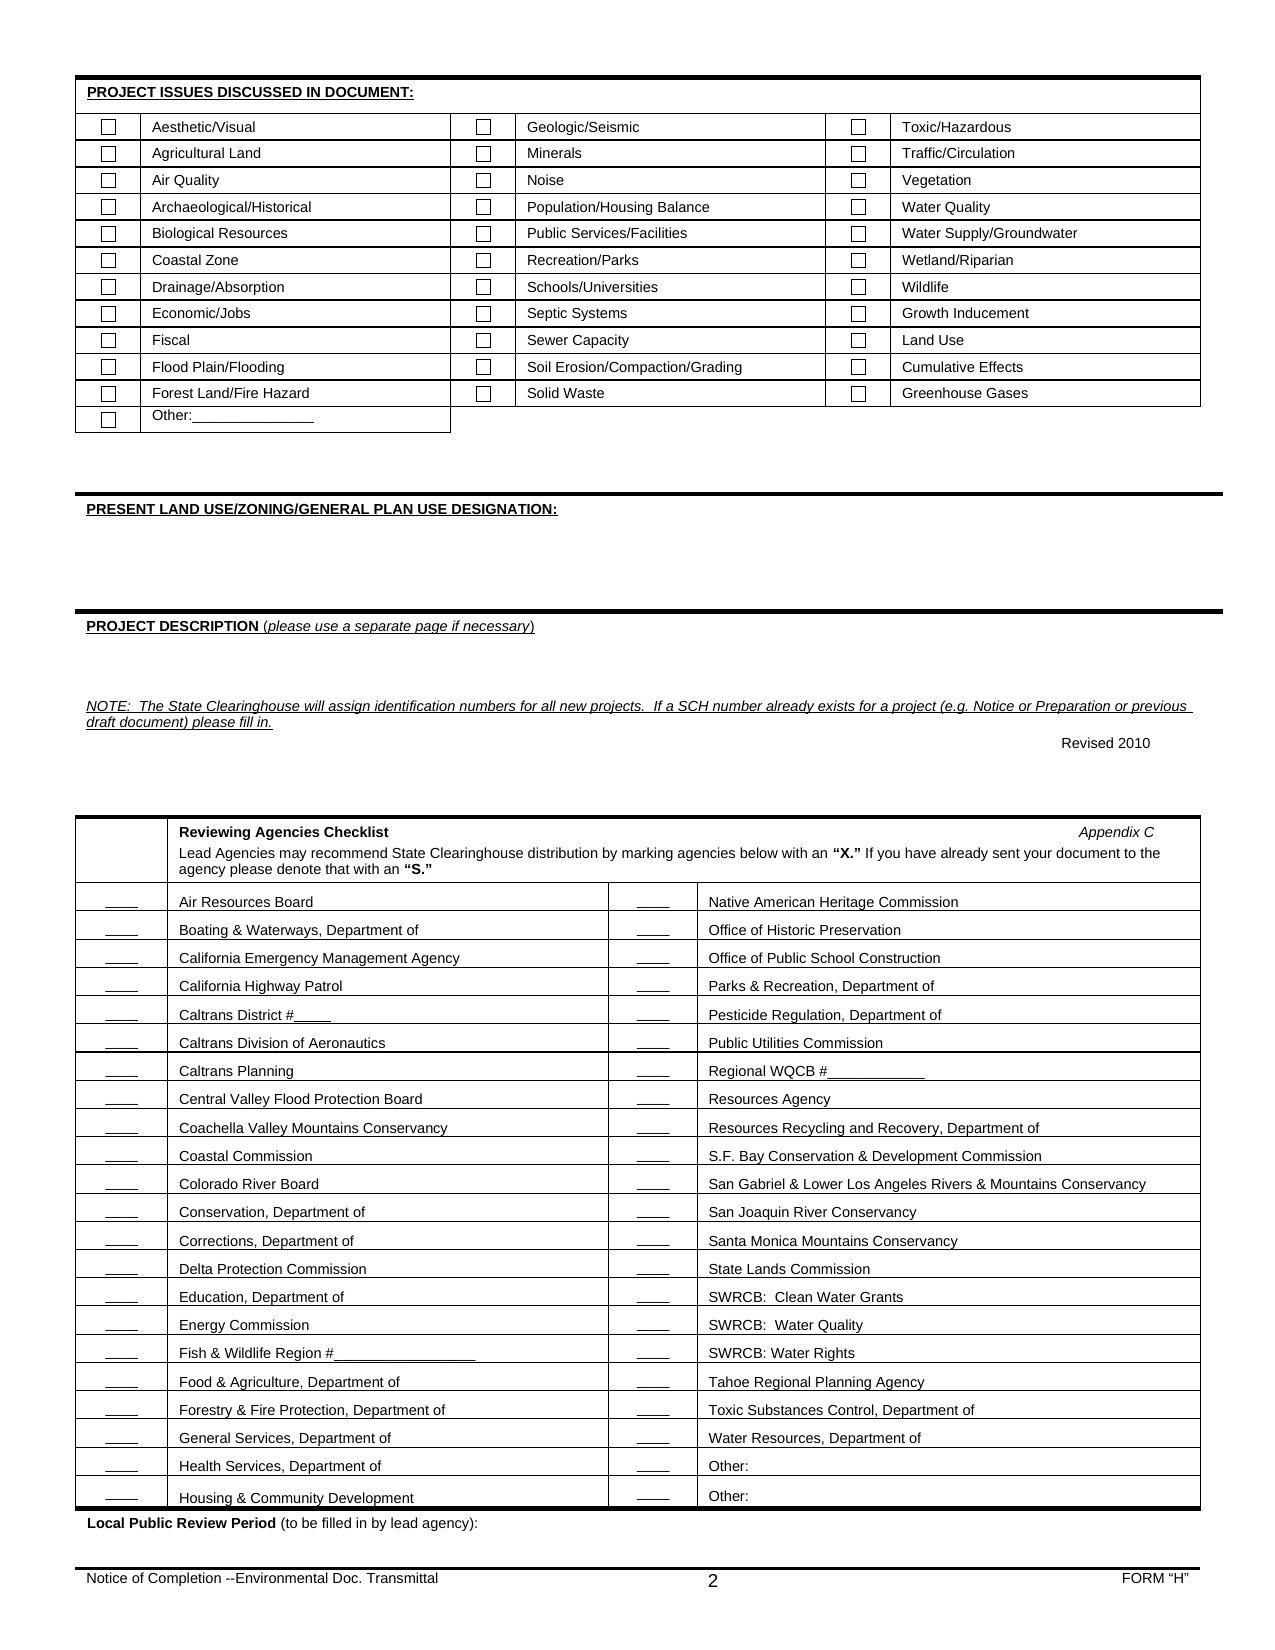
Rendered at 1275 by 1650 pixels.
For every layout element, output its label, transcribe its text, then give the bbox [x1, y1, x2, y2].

table_cell Public Utilities Commission [698, 1024, 1200, 1051]
table_cell ____ [609, 1024, 697, 1051]
table_cell SWRCB: Clean Water Grants [698, 1278, 1200, 1305]
table_cell ____ [76, 1306, 167, 1334]
table_header [76, 819, 167, 882]
table_cell Forest Land/Fire Hazard [141, 381, 450, 406]
table_cell ____ [76, 1024, 167, 1051]
table_cell Resources Recycling and Recovery, Department of [698, 1109, 1200, 1136]
table_cell Fish & Wildlife Region # _________________ [168, 1335, 608, 1362]
table_cell SWRCB: Water Quality [698, 1306, 1200, 1334]
table_cell [76, 141, 140, 166]
table_cell Solid Waste [516, 381, 825, 406]
table_cell ____ [609, 1165, 697, 1192]
table_cell Office of Historic Preservation [698, 911, 1200, 938]
table_cell S.F. Bay Conservation & Development Commission [698, 1137, 1200, 1164]
table_cell California Emergency Management Agency [168, 940, 608, 967]
table_cell [451, 194, 515, 219]
table_cell Population/Housing Balance [516, 194, 825, 219]
table_cell Corrections, Department of [168, 1222, 608, 1249]
table_cell ____ [609, 996, 697, 1023]
table_cell Flood Plain/Flooding [141, 354, 450, 379]
table_cell Noise [516, 168, 825, 193]
table_cell [76, 354, 140, 379]
table_cell ____ [609, 1250, 697, 1277]
table_cell ____ [76, 1165, 167, 1192]
table_cell Caltrans District # [168, 996, 608, 1023]
table_cell Toxic/Hazardous [891, 114, 1200, 139]
table_cell [826, 328, 890, 353]
table_cell [826, 301, 890, 326]
table_cell ____ [609, 1419, 697, 1447]
table_cell [826, 114, 890, 139]
table_cell ____ [609, 1053, 697, 1079]
table_cell Other:_______________ [141, 407, 450, 432]
table_cell Traffic/Circulation [891, 141, 1200, 166]
table_cell Coastal Zone [141, 248, 450, 273]
table_header PROJECT ISSUES DISCUSSED IN DOCUMENT: [76, 80, 1200, 113]
table_cell Growth Inducement [891, 301, 1200, 326]
table_cell Aesthetic/Visual [141, 114, 450, 139]
table_cell ____ [76, 1419, 167, 1447]
table_cell [451, 328, 515, 353]
table_cell ____ [609, 1306, 697, 1334]
table_cell ____ [76, 1335, 167, 1362]
table_cell [451, 248, 515, 273]
table_cell Conservation, Department of [168, 1194, 608, 1221]
table_cell Housing & Community Development [168, 1476, 608, 1506]
table_cell Septic Systems [516, 301, 825, 326]
table_cell [451, 381, 515, 406]
table_cell ____ [76, 1109, 167, 1136]
table_cell Air Resources Board [168, 883, 608, 910]
table_cell Water Resources, Department of [698, 1419, 1200, 1447]
table_cell Air Quality [141, 168, 450, 193]
table_cell [826, 274, 890, 299]
table_header PROJECT DESCRIPTION (please use a separate page if necessary) NOTE: The State Clearinghouse will assign identification numbers for all new projects. If a SCH number already exists for a project (e.g. Notice or Preparation or previous draft document) please fill in. Revised 2010 [75, 614, 1222, 756]
table_cell Economic/Jobs [141, 301, 450, 326]
table_cell Coachella Valley Mountains Conservancy [168, 1109, 608, 1136]
table_cell Wildlife [891, 274, 1200, 299]
table_cell Boating & Waterways, Department of [168, 911, 608, 938]
table_cell [826, 141, 890, 166]
table_cell ____ [609, 1391, 697, 1418]
table_cell [826, 168, 890, 193]
table_cell San Gabriel & Lower Los Angeles Rivers & Mountains Conservancy [698, 1165, 1200, 1192]
table_cell ____ [76, 1391, 167, 1418]
table_cell [451, 354, 515, 379]
table_cell ____ [609, 1335, 697, 1362]
table_cell ____ [609, 940, 697, 967]
table_cell ____ [76, 1278, 167, 1305]
table_cell [76, 168, 140, 193]
table_cell Recreation/Parks [516, 248, 825, 273]
table_cell San Joaquin River Conservancy [698, 1194, 1200, 1221]
table_cell Minerals [516, 141, 825, 166]
table_cell Delta Protection Commission [168, 1250, 608, 1277]
table_cell Other: [698, 1448, 1200, 1475]
table_cell Pesticide Regulation, Department of [698, 996, 1200, 1023]
table_cell Colorado River Board [168, 1165, 608, 1192]
table_cell [76, 328, 140, 353]
table_cell ____ [76, 1194, 167, 1221]
table_cell Drainage/Absorption [141, 274, 450, 299]
table_cell [826, 354, 890, 379]
table_cell General Services, Department of [168, 1419, 608, 1447]
table_cell [76, 194, 140, 219]
table_cell Regional WQCB #____________ [698, 1053, 1200, 1079]
table_cell [826, 381, 890, 406]
table_cell Forestry & Fire Protection, Department of [168, 1391, 608, 1418]
table_cell [76, 221, 140, 246]
table_cell Toxic Substances Control, Department of [698, 1391, 1200, 1418]
table_cell ____ [76, 1363, 167, 1390]
table_cell Wetland/Riparian [891, 248, 1200, 273]
table_cell ____ [609, 1137, 697, 1164]
table_cell Agricultural Land [141, 141, 450, 166]
table_cell ____ [76, 1448, 167, 1475]
table_cell Land Use [891, 328, 1200, 353]
table_cell ____ [609, 1363, 697, 1390]
table_cell Tahoe Regional Planning Agency [698, 1363, 1200, 1390]
table_cell Native American Heritage Commission [698, 883, 1200, 910]
table_cell Vegetation [891, 168, 1200, 193]
table_cell Water Supply/Groundwater [891, 221, 1200, 246]
table_cell ____ [609, 883, 697, 910]
table_cell [451, 168, 515, 193]
table_header Reviewing Agencies Checklist Appendix C Lead Agencies may recommend State Clearinghouse distribution by marking agencies below with an “X.” If you have already sent your document to the agency please denote that with an “S.” [168, 819, 1200, 882]
table_cell [76, 407, 140, 432]
table_cell [826, 221, 890, 246]
table_cell Local Public Review Period (to be filled in by lead agency): [76, 1511, 1201, 1544]
table_cell Public Services/Facilities [516, 221, 825, 246]
table_cell ____ [76, 1053, 167, 1079]
table_cell [76, 301, 140, 326]
table_cell SWRCB: Water Rights [698, 1335, 1200, 1362]
table_cell ____ [609, 1476, 697, 1506]
table_cell Education, Department of [168, 1278, 608, 1305]
table_cell Sewer Capacity [516, 328, 825, 353]
table_cell ____ [76, 968, 167, 995]
table_cell Parks & Recreation, Department of [698, 968, 1200, 995]
table_cell Energy Commission [168, 1306, 608, 1334]
table_cell Resources Agency [698, 1081, 1200, 1108]
table_cell [451, 274, 515, 299]
table_cell ____ [76, 1476, 167, 1506]
table_cell Santa Monica Mountains Conservancy [698, 1222, 1200, 1249]
table_cell ____ [76, 1222, 167, 1249]
table_cell Central Valley Flood Protection Board [168, 1081, 608, 1108]
table_cell ____ [76, 1250, 167, 1277]
table_cell [826, 248, 890, 273]
table_cell [76, 114, 140, 139]
table_cell Greenhouse Gases [891, 381, 1200, 406]
table_cell State Lands Commission [698, 1250, 1200, 1277]
table_cell Schools/Universities [516, 274, 825, 299]
table_cell Food & Agriculture, Department of [168, 1363, 608, 1390]
table_cell Other: [698, 1476, 1200, 1506]
table_cell ____ [76, 883, 167, 910]
table_cell ____ [609, 968, 697, 995]
table_cell Fiscal [141, 328, 450, 353]
table_cell ____ [609, 1222, 697, 1249]
table_cell [451, 301, 515, 326]
table_cell ____ [609, 1081, 697, 1108]
table_cell [451, 221, 515, 246]
table_cell ____ [76, 1081, 167, 1108]
table_cell Office of Public School Construction [698, 940, 1200, 967]
table_cell ____ [609, 911, 697, 938]
table_cell Biological Resources [141, 221, 450, 246]
table_cell Coastal Commission [168, 1137, 608, 1164]
table_cell ____ [76, 996, 167, 1023]
table_cell [76, 274, 140, 299]
table_cell [76, 248, 140, 273]
table_header PRESENT LAND USE/ZONING/GENERAL PLAN USE DESIGNATION: [75, 496, 1222, 551]
table_cell ____ [76, 1137, 167, 1164]
table_cell ____ [76, 911, 167, 938]
table_cell Geologic/Seismic [516, 114, 825, 139]
table_cell [451, 114, 515, 139]
table_cell Health Services, Department of [168, 1448, 608, 1475]
table_cell Soil Erosion/Compaction/Grading [516, 354, 825, 379]
table_cell California Highway Patrol [168, 968, 608, 995]
table_cell [826, 194, 890, 219]
table_cell Archaeological/Historical [141, 194, 450, 219]
table_cell ____ [76, 940, 167, 967]
table_cell ____ [609, 1109, 697, 1136]
table_cell [451, 141, 515, 166]
table_cell Water Quality [891, 194, 1200, 219]
table_cell Caltrans Division of Aeronautics [168, 1024, 608, 1051]
table_cell [76, 381, 140, 406]
table_cell ____ [609, 1448, 697, 1475]
table_cell Cumulative Effects [891, 354, 1200, 379]
table_cell ____ [609, 1278, 697, 1305]
table_cell ____ [609, 1194, 697, 1221]
table_cell Caltrans Planning [168, 1053, 608, 1079]
